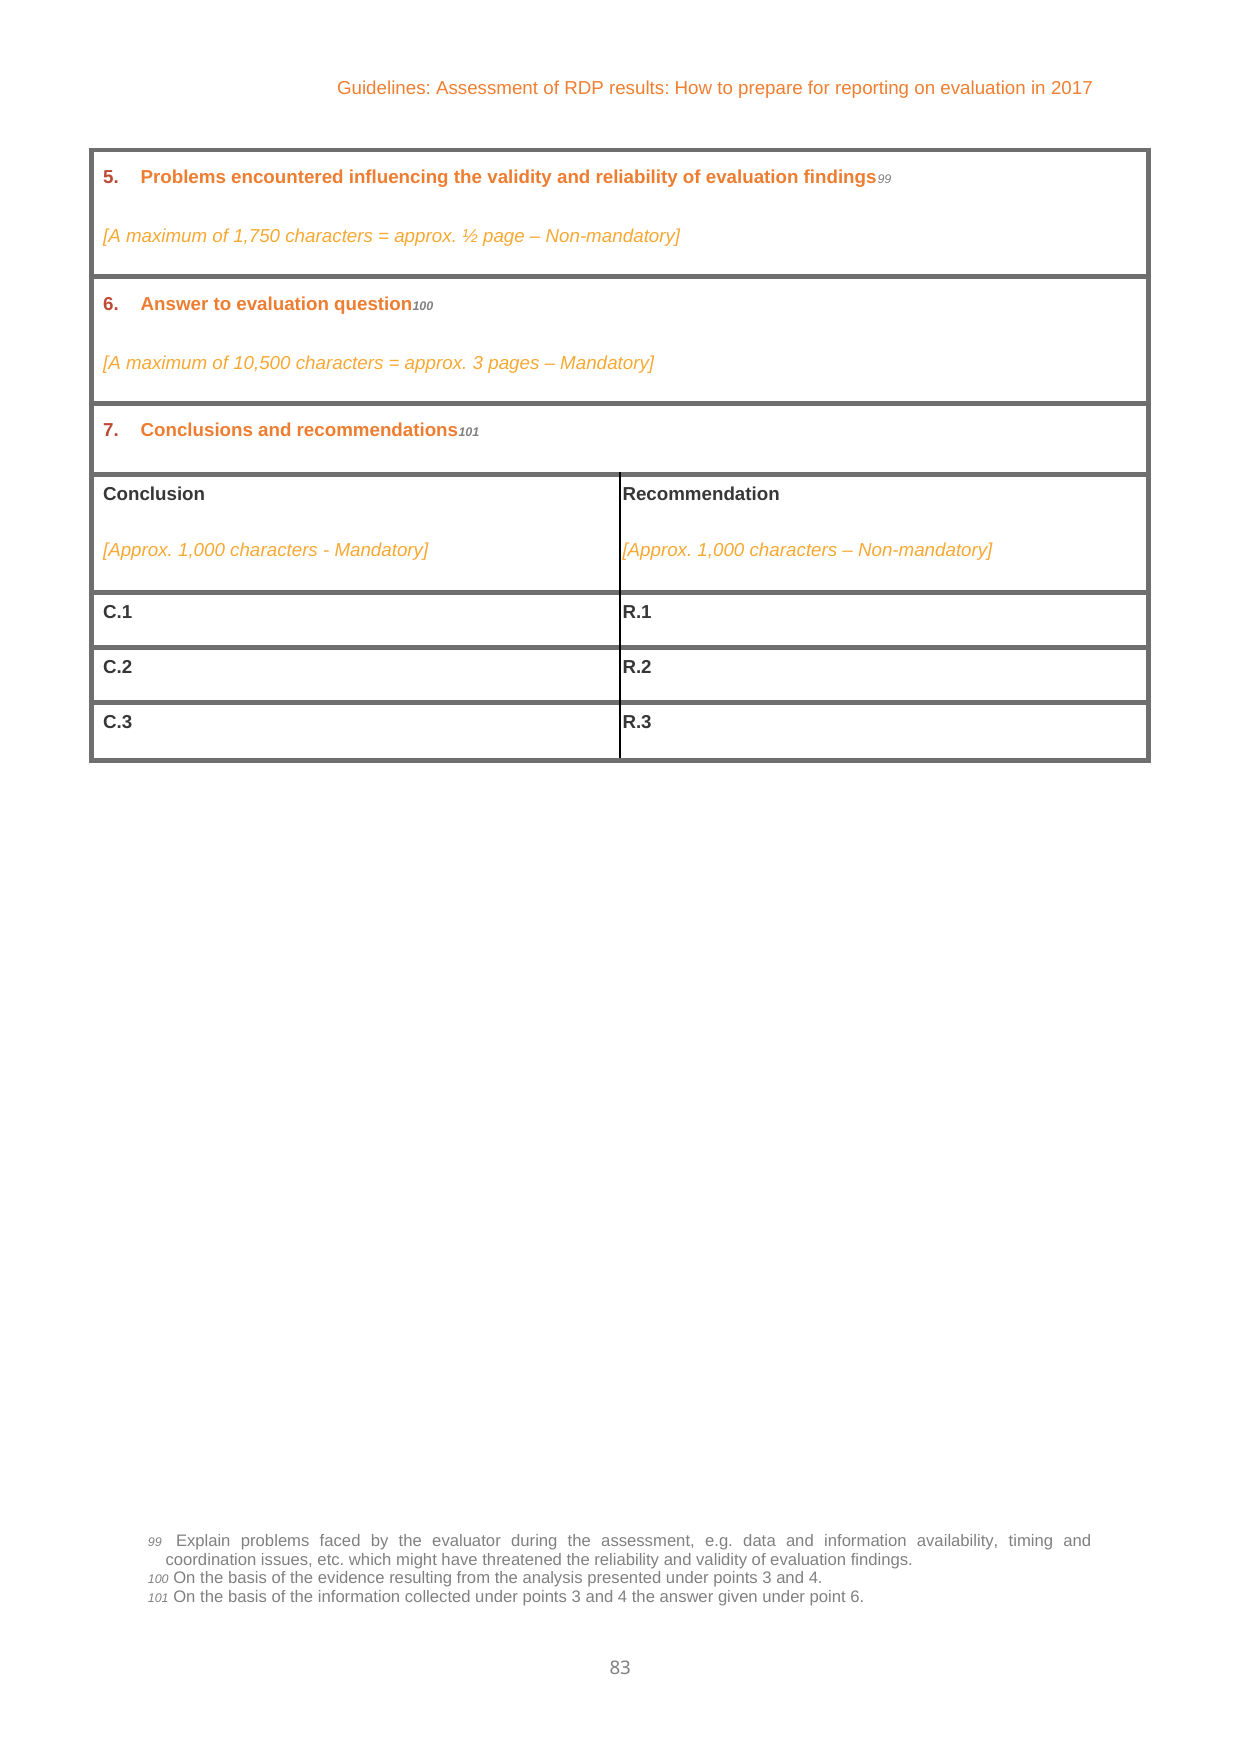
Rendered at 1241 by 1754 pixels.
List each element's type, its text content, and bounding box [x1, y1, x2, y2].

table_cell C.1 [94, 595, 619, 645]
table_header Problems encountered influencing the validity and reliability of evaluation findings [A maximum of 1,750 characters = approx. ½ page – Non-mandatory] [94, 152, 1146, 274]
table_cell Conclusions and recommendations [94, 406, 1146, 472]
table_cell C.3 [94, 705, 619, 758]
table_cell R.3 [621, 705, 1146, 758]
table_cell Recommendation [Approx. 1,000 characters – Non-mandatory] [621, 477, 1146, 590]
table_cell R.1 [621, 595, 1146, 645]
table_cell Conclusion [Approx. 1,000 characters - Mandatory] [94, 477, 619, 590]
table_cell Answer to evaluation question [A maximum of 10,500 characters = approx. 3 pages – Mandatory] [94, 279, 1146, 401]
table_cell R.2 [621, 650, 1146, 700]
table_cell C.2 [94, 650, 619, 700]
